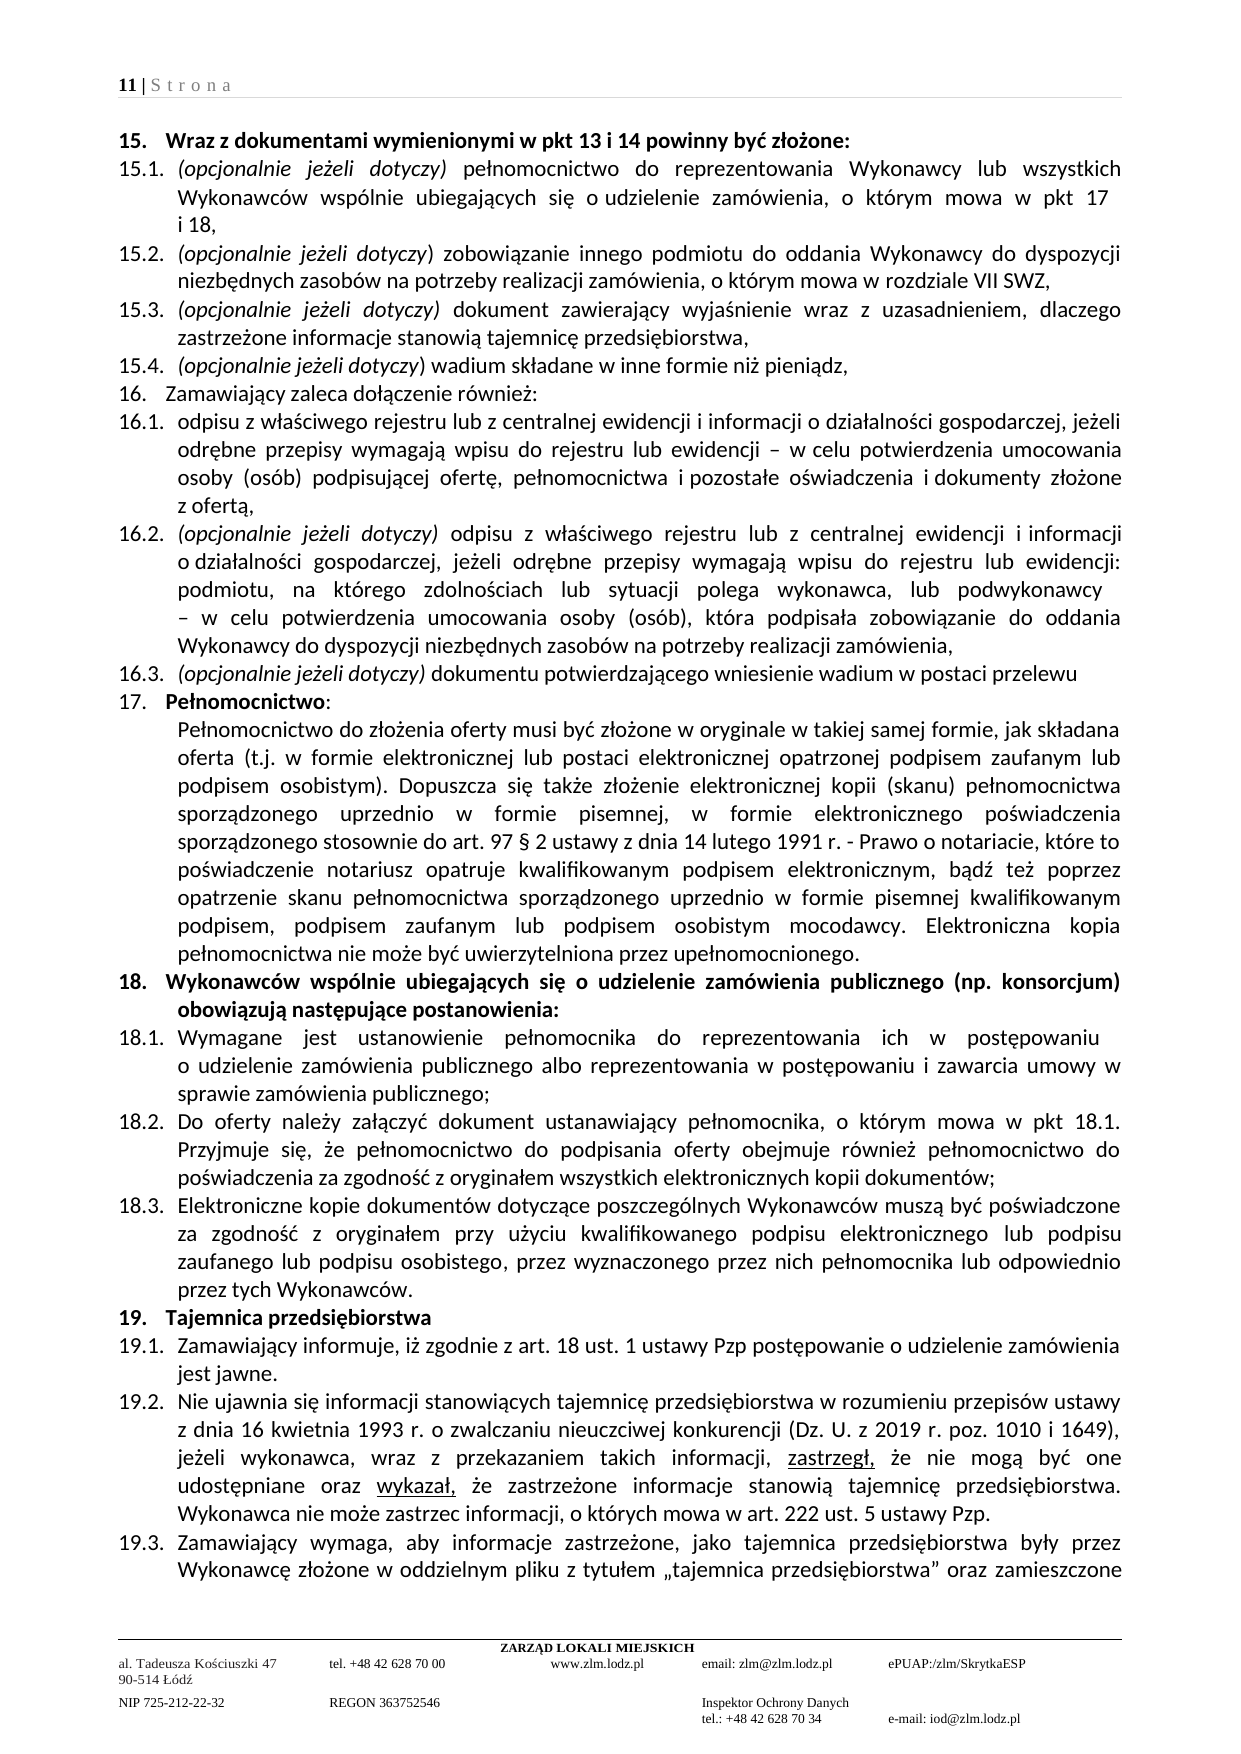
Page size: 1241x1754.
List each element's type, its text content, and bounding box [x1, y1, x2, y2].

list Zamawiający zaleca dołączenie również: [118, 379, 1122, 407]
list Elektroniczne kopie dokumentów dotyczące poszczególnych Wykonawców muszą być poświadczone za zgodność z oryginałem przy użyciu kwalifikowanego podpisu elektronicznego lub podpisu zaufanego lub podpisu osobistego, przez wyznaczonego przez nich pełnomocnika lub odpowiednio przez tych Wykonawców. [118, 1191, 1122, 1303]
list (opcjonalnie jeżeli dotyczy) wadium składane w inne formie niż pieniądz, [118, 351, 1122, 379]
list Wykonawców wspólnie ubiegających się o udzielenie zamówienia publicznego (np. konsorcjum) obowiązują następujące postanowienia: [118, 967, 1122, 1023]
list Pełnomocnictwo do złożenia oferty musi być złożone w oryginale w takiej samej formie, jak składana oferta (t.j. w formie elektronicznej lub postaci elektronicznej opatrzonej podpisem zaufanym lub podpisem osobistym). Dopuszcza się także złożenie elektronicznej kopii (skanu) pełnomocnictwa sporządzonego uprzednio w formie pisemnej, w formie elektronicznego poświadczenia sporządzonego stosownie do art. 97 § 2 ustawy z dnia 14 lutego 1991 r. - Prawo o notariacie, które to poświadczenie notariusz opatruje kwalifikowanym podpisem elektronicznym, bądź też poprzez opatrzenie skanu pełnomocnictwa sporządzonego uprzednio w formie pisemnej kwalifikowanym podpisem, podpisem zaufanym lub podpisem osobistym mocodawcy. Elektroniczna kopia pełnomocnictwa nie może być uwierzytelniona przez upełnomocnionego. [177, 715, 1122, 967]
list Zamawiający informuje, iż zgodnie z art. 18 ust. 1 ustawy Pzp postępowanie o udzielenie zamówienia jest jawne. [118, 1331, 1122, 1387]
list (opcjonalnie jeżeli dotyczy) dokument zawierający wyjaśnienie wraz z uzasadnieniem, dlaczego zastrzeżone informacje stanowią tajemnicę przedsiębiorstwa, [118, 295, 1122, 351]
list odpisu z właściwego rejestru lub z centralnej ewidencji i informacji o działalności gospodarczej, jeżeli odrębne przepisy wymagają wpisu do rejestru lub ewidencji – w celu potwierdzenia umocowania osoby (osób) podpisującej ofertę, pełnomocnictwa i pozostałe oświadczenia i dokumenty złożone z ofertą, [118, 407, 1122, 519]
list Wymagane jest ustanowienie pełnomocnika do reprezentowania ich w postępowaniu o udzielenie zamówienia publicznego albo reprezentowania w postępowaniu i zawarcia umowy w sprawie zamówienia publicznego; [118, 1023, 1122, 1107]
list (opcjonalnie jeżeli dotyczy) odpisu z właściwego rejestru lub z centralnej ewidencji i informacji o działalności gospodarczej, jeżeli odrębne przepisy wymagają wpisu do rejestru lub ewidencji: podmiotu, na którego zdolnościach lub sytuacji polega wykonawca, lub podwykonawcy – w celu potwierdzenia umocowania osoby (osób), która podpisała zobowiązanie do oddania Wykonawcy do dyspozycji niezbędnych zasobów na potrzeby realizacji zamówienia, [118, 519, 1122, 659]
list Tajemnica przedsiębiorstwa [118, 1303, 1122, 1331]
list Wraz z dokumentami wymienionymi w pkt 13 i 14 powinny być złożone: [118, 127, 1122, 154]
list (opcjonalnie jeżeli dotyczy) pełnomocnictwo do reprezentowania Wykonawcy lub wszystkich Wykonawców wspólnie ubiegających się o udzielenie zamówienia, o którym mowa w pkt 17 i 18, [118, 154, 1122, 239]
list (opcjonalnie jeżeli dotyczy) dokumentu potwierdzającego wniesienie wadium w postaci przelewu [118, 659, 1122, 687]
list Pełnomocnictwo: [118, 687, 1122, 715]
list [118, 1528, 1122, 1584]
list Do oferty należy załączyć dokument ustanawiający pełnomocnika, o którym mowa w pkt 18.1. Przyjmuje się, że pełnomocnictwo do podpisania oferty obejmuje również pełnomocnictwo do poświadczenia za zgodność z oryginałem wszystkich elektronicznych kopii dokumentów; [118, 1107, 1122, 1191]
list Nie ujawnia się informacji stanowiących tajemnicę przedsiębiorstwa w rozumieniu przepisów ustawy z dnia 16 kwietnia 1993 r. o zwalczaniu nieuczciwej konkurencji (Dz. U. z 2019 r. poz. 1010 i 1649), jeżeli wykonawca, wraz z przekazaniem takich informacji, zastrzegł, że nie mogą być one udostępniane oraz wykazał, że zastrzeżone informacje stanowią tajemnicę przedsiębiorstwa. Wykonawca nie może zastrzec informacji, o których mowa w art. 222 ust. 5 ustawy Pzp. [118, 1387, 1122, 1528]
list (opcjonalnie jeżeli dotyczy) zobowiązanie innego podmiotu do oddania Wykonawcy do dyspozycji niezbędnych zasobów na potrzeby realizacji zamówienia, o którym mowa w rozdziale VII SWZ, [118, 239, 1122, 295]
